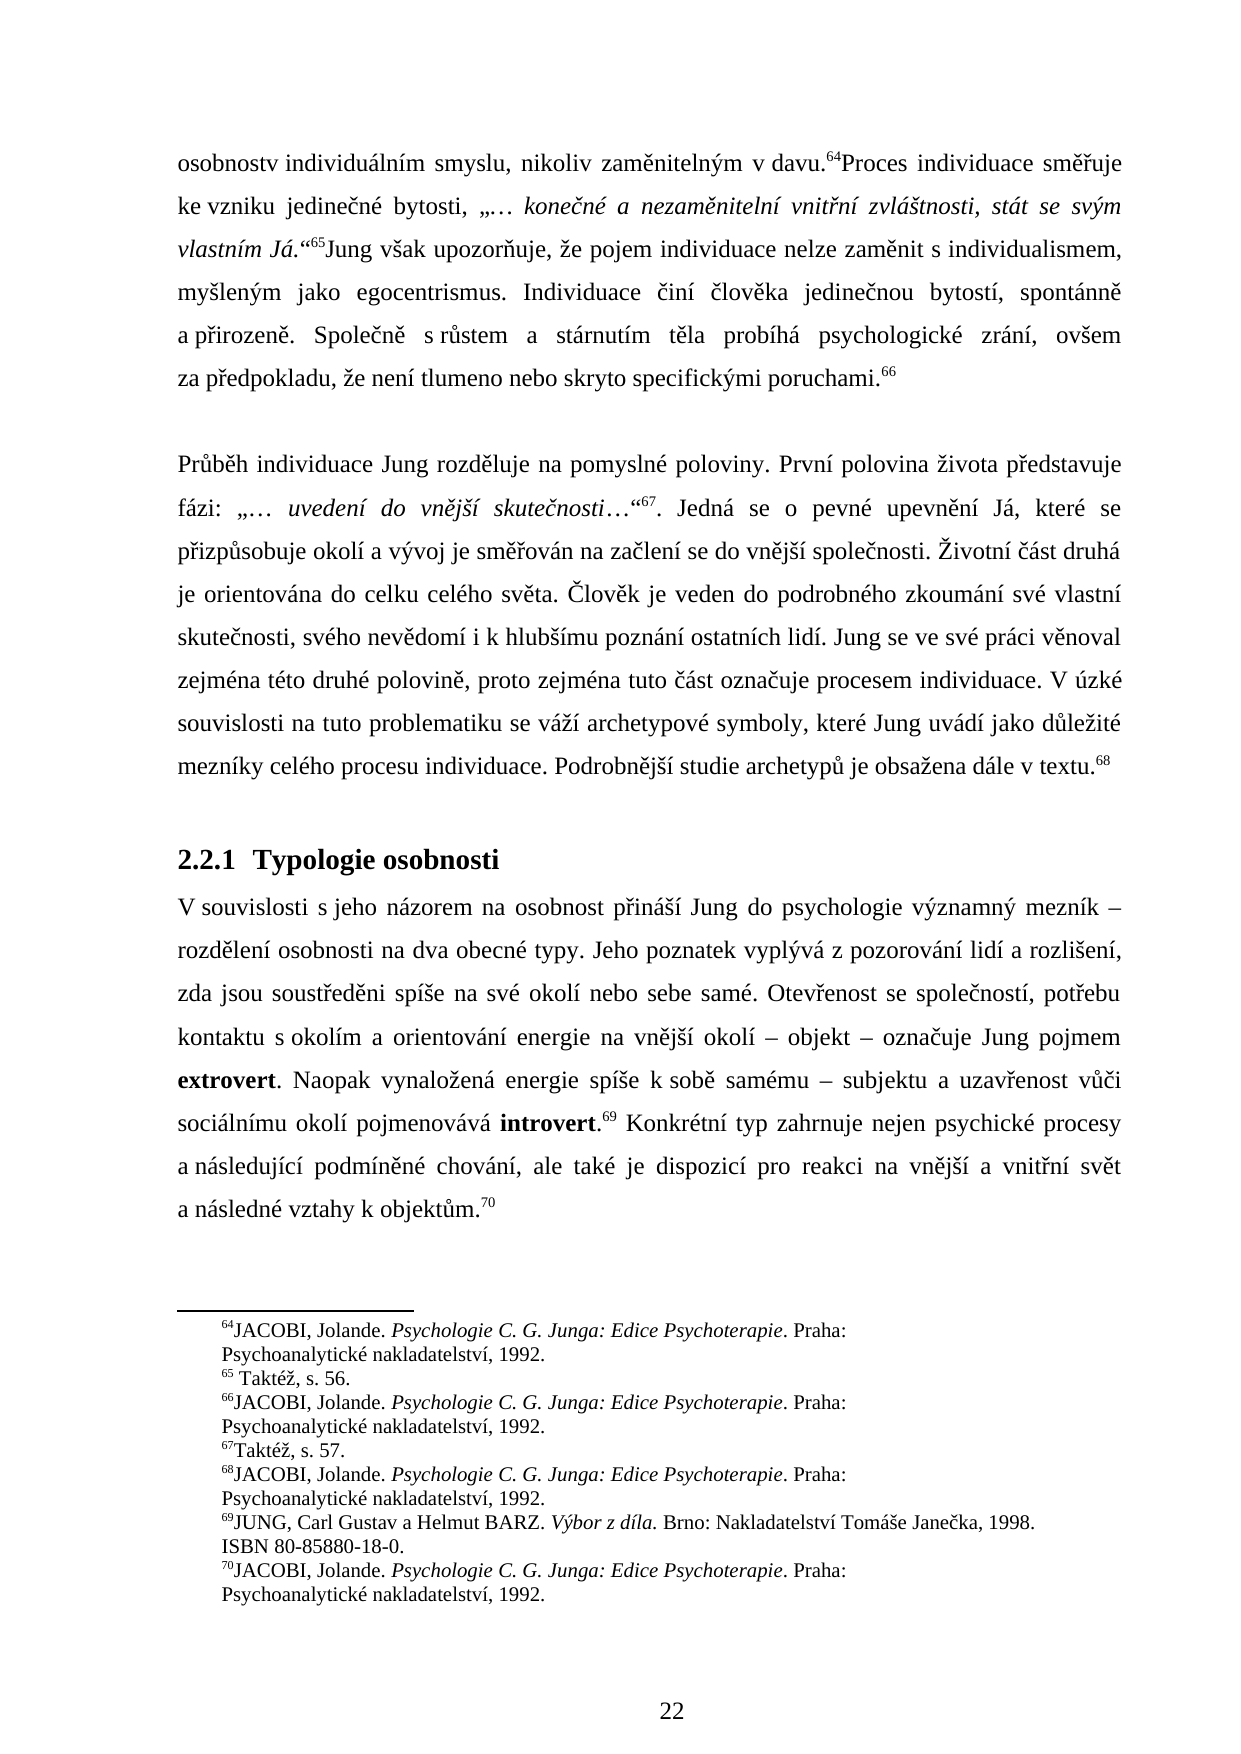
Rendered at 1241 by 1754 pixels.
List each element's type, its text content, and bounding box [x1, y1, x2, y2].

subtitle Typologie osobnosti [177, 842, 1122, 875]
text V souvislosti s jeho názorem na osobnost přináší Jung do psychologie významný mezník – rozdělení osobnosti na dva obecné typy. Jeho poznatek vyplývá z pozorování lidí a rozlišení, zda jsou soustředěni spíše na své okolí nebo sebe samé. Otevřenost se společností, potřebu kontaktu s okolím a orientování energie na vnější okolí – objekt – označuje Jung pojmem extrovert. Naopak vynaložená energie spíše k sobě samému – subjektu a uzavřenost vůči sociálnímu okolí pojmenovává introvert. Konkrétní typ zahrnuje nejen psychické procesy a následující podmíněné chování, ale také je dispozicí pro reakci na vnější a vnitřní svět a následné vztahy k objektům. [177, 892, 1122, 1223]
text Průběh individuace Jung rozděluje na pomyslné poloviny. První polovina života představuje fázi: „… uvedení do vnější skutečnosti…“. Jedná se o pevné upevnění Já, které se přizpůsobuje okolí a vývoj je směřován na začlení se do vnější společnosti. Životní část druhá je orientována do celku celého světa. Člověk je veden do podrobného zkoumání své vlastní skutečnosti, svého nevědomí i k hlubšímu poznání ostatních lidí. Jung se ve své práci věnoval zejména této druhé polovině, proto zejména tuto část označuje procesem individuace. V úzké souvislosti na tuto problematiku se váží archetypové symboly, které Jung uvádí jako důležité mezníky celého procesu individuace. Podrobnější studie archetypů je obsažena dále v textu. [177, 449, 1122, 780]
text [177, 148, 1122, 392]
